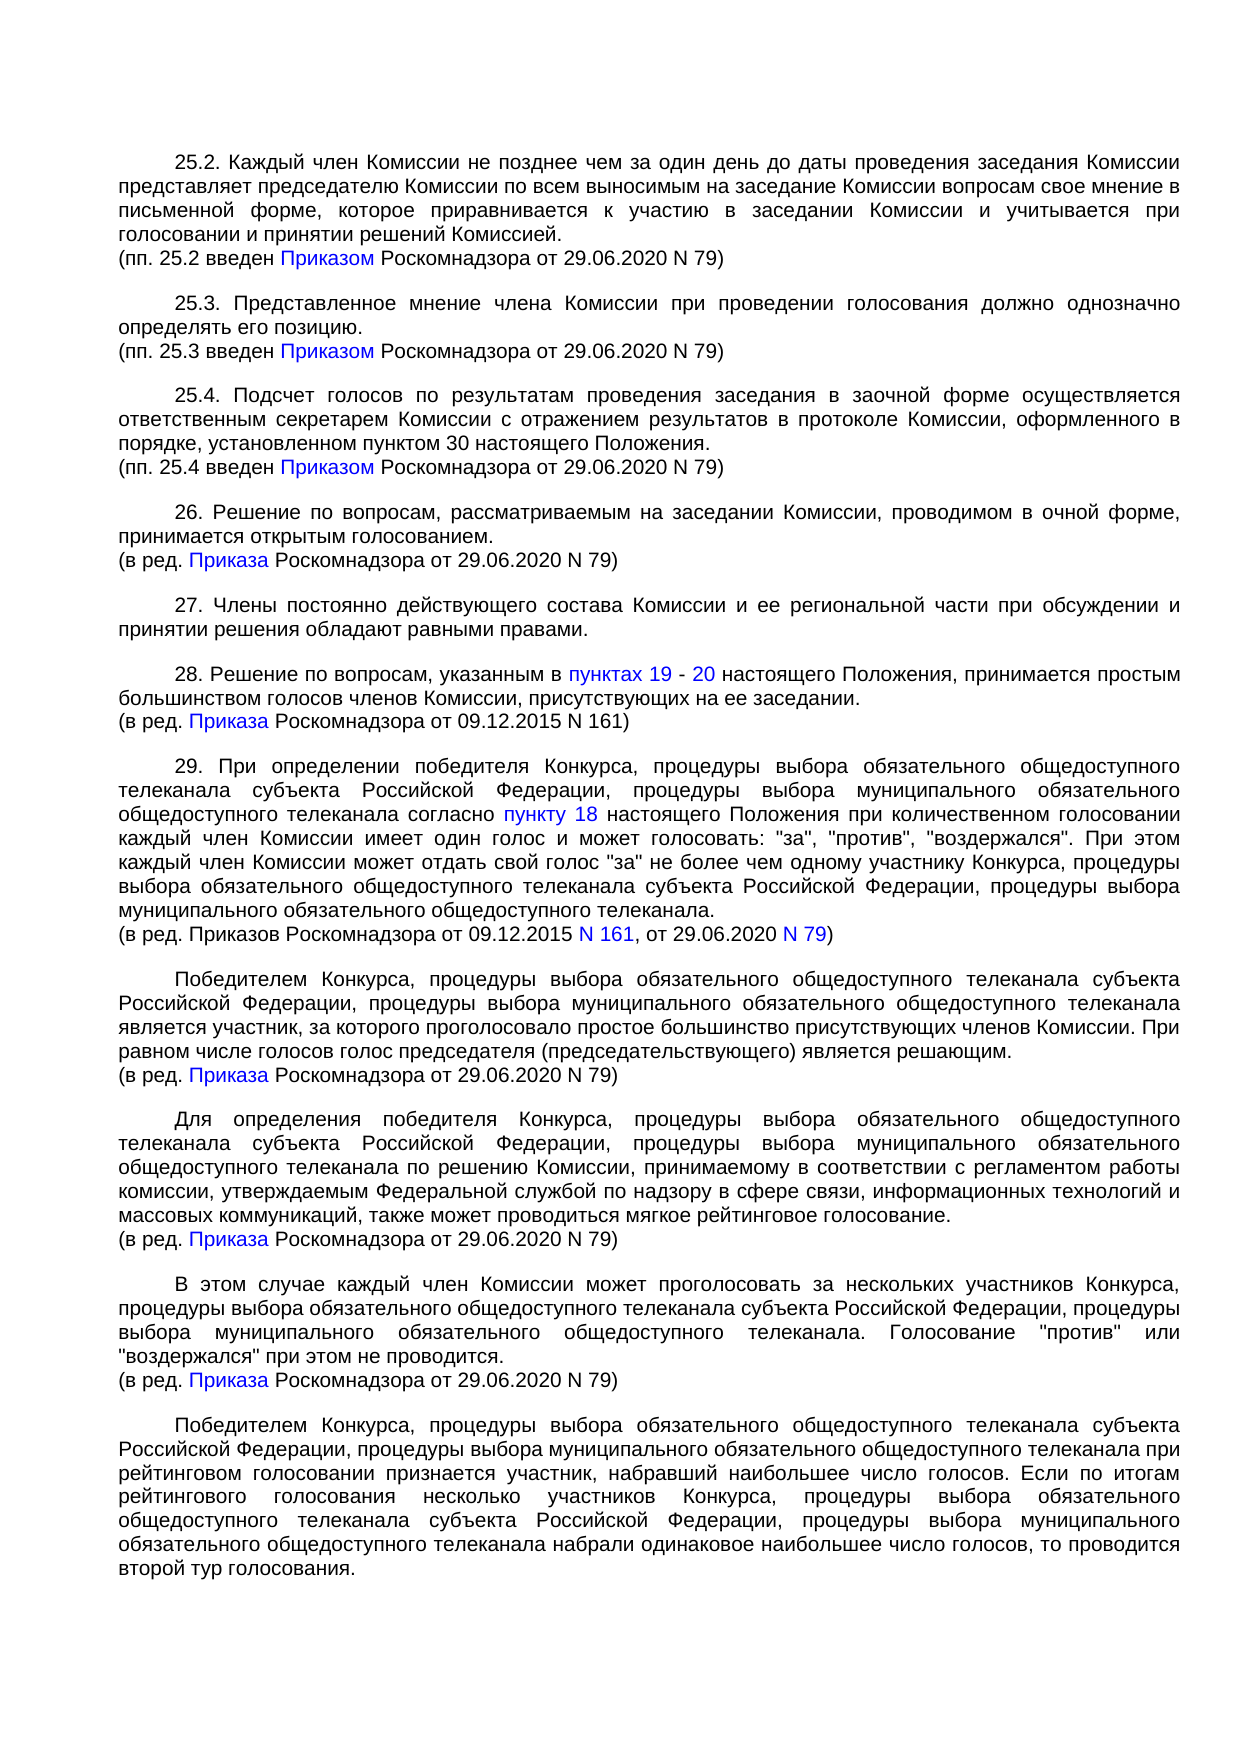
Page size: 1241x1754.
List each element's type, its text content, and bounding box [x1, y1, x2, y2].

text (пп. 25.3 введен Приказом Роскомнадзора от 29.06.2020 N 79) [118, 338, 1181, 362]
text 29. При определении победителя Конкурса, процедуры выбора обязательного общедоступного телеканала субъекта Российской Федерации, процедуры выбора муниципального обязательного общедоступного телеканала согласно пункту 18 настоящего Положения при количественном голосовании каждый член Комиссии имеет один голос и может голосовать: "за", "против", "воздержался". При этом каждый член Комиссии может отдать свой голос "за" не более чем одному участнику Конкурса, процедуры выбора обязательного общедоступного телеканала субъекта Российской Федерации, процедуры выбора муниципального обязательного общедоступного телеканала. [118, 754, 1181, 922]
text Победителем Конкурса, процедуры выбора обязательного общедоступного телеканала субъекта Российской Федерации, процедуры выбора муниципального обязательного общедоступного телеканала при рейтинговом голосовании признается участник, набравший наибольшее число голосов. Если по итогам рейтингового голосования несколько участников Конкурса, процедуры выбора обязательного общедоступного телеканала субъекта Российской Федерации, процедуры выбора муниципального обязательного общедоступного телеканала набрали одинаковое наибольшее число голосов, то проводится второй тур голосования. [118, 1412, 1181, 1580]
text (пп. 25.4 введен Приказом Роскомнадзора от 29.06.2020 N 79) [118, 455, 1181, 479]
text 25.4. Подсчет голосов по результатам проведения заседания в заочной форме осуществляется ответственным секретарем Комиссии с отражением результатов в протоколе Комиссии, оформленного в порядке, установленном пунктом 30 настоящего Положения. [118, 383, 1181, 455]
text 27. Члены постоянно действующего состава Комиссии и ее региональной части при обсуждении и принятии решения обладают равными правами. [118, 593, 1181, 641]
text 26. Решение по вопросам, рассматриваемым на заседании Комиссии, проводимом в очной форме, принимается открытым голосованием. [118, 500, 1181, 548]
text (в ред. Приказа Роскомнадзора от 29.06.2020 N 79) [118, 1368, 1181, 1392]
text Победителем Конкурса, процедуры выбора обязательного общедоступного телеканала субъекта Российской Федерации, процедуры выбора муниципального обязательного общедоступного телеканала является участник, за которого проголосовало простое большинство присутствующих членов Комиссии. При равном числе голосов голос председателя (председательствующего) является решающим. [118, 967, 1181, 1062]
text (в ред. Приказа Роскомнадзора от 29.06.2020 N 79) [118, 1062, 1181, 1086]
text (в ред. Приказа Роскомнадзора от 29.06.2020 N 79) [118, 1227, 1181, 1251]
text Для определения победителя Конкурса, процедуры выбора обязательного общедоступного телеканала субъекта Российской Федерации, процедуры выбора муниципального обязательного общедоступного телеканала по решению Комиссии, принимаемому в соответствии с регламентом работы комиссии, утверждаемым Федеральной службой по надзору в сфере связи, информационных технологий и массовых коммуникаций, также может проводиться мягкое рейтинговое голосование. [118, 1107, 1181, 1227]
text В этом случае каждый член Комиссии может проголосовать за нескольких участников Конкурса, процедуры выбора обязательного общедоступного телеканала субъекта Российской Федерации, процедуры выбора муниципального обязательного общедоступного телеканала. Голосование "против" или "воздержался" при этом не проводится. [118, 1272, 1181, 1368]
text (в ред. Приказа Роскомнадзора от 29.06.2020 N 79) [118, 548, 1181, 572]
text 25.3. Представленное мнение члена Комиссии при проведении голосования должно однозначно определять его позицию. [118, 291, 1181, 338]
text (в ред. Приказа Роскомнадзора от 09.12.2015 N 161) [118, 709, 1181, 733]
text (пп. 25.2 введен Приказом Роскомнадзора от 29.06.2020 N 79) [118, 246, 1181, 270]
text 28. Решение по вопросам, указанным в пунктах 19 - 20 настоящего Положения, принимается простым большинством голосов членов Комиссии, присутствующих на ее заседании. [118, 661, 1181, 709]
text 25.2. Каждый член Комиссии не позднее чем за один день до даты проведения заседания Комиссии представляет председателю Комиссии по всем выносимым на заседание Комиссии вопросам свое мнение в письменной форме, которое приравнивается к участию в заседании Комиссии и учитывается при голосовании и принятии решений Комиссией. [118, 150, 1181, 246]
text (в ред. Приказов Роскомнадзора от 09.12.2015 N 161, от 29.06.2020 N 79) [118, 922, 1181, 946]
